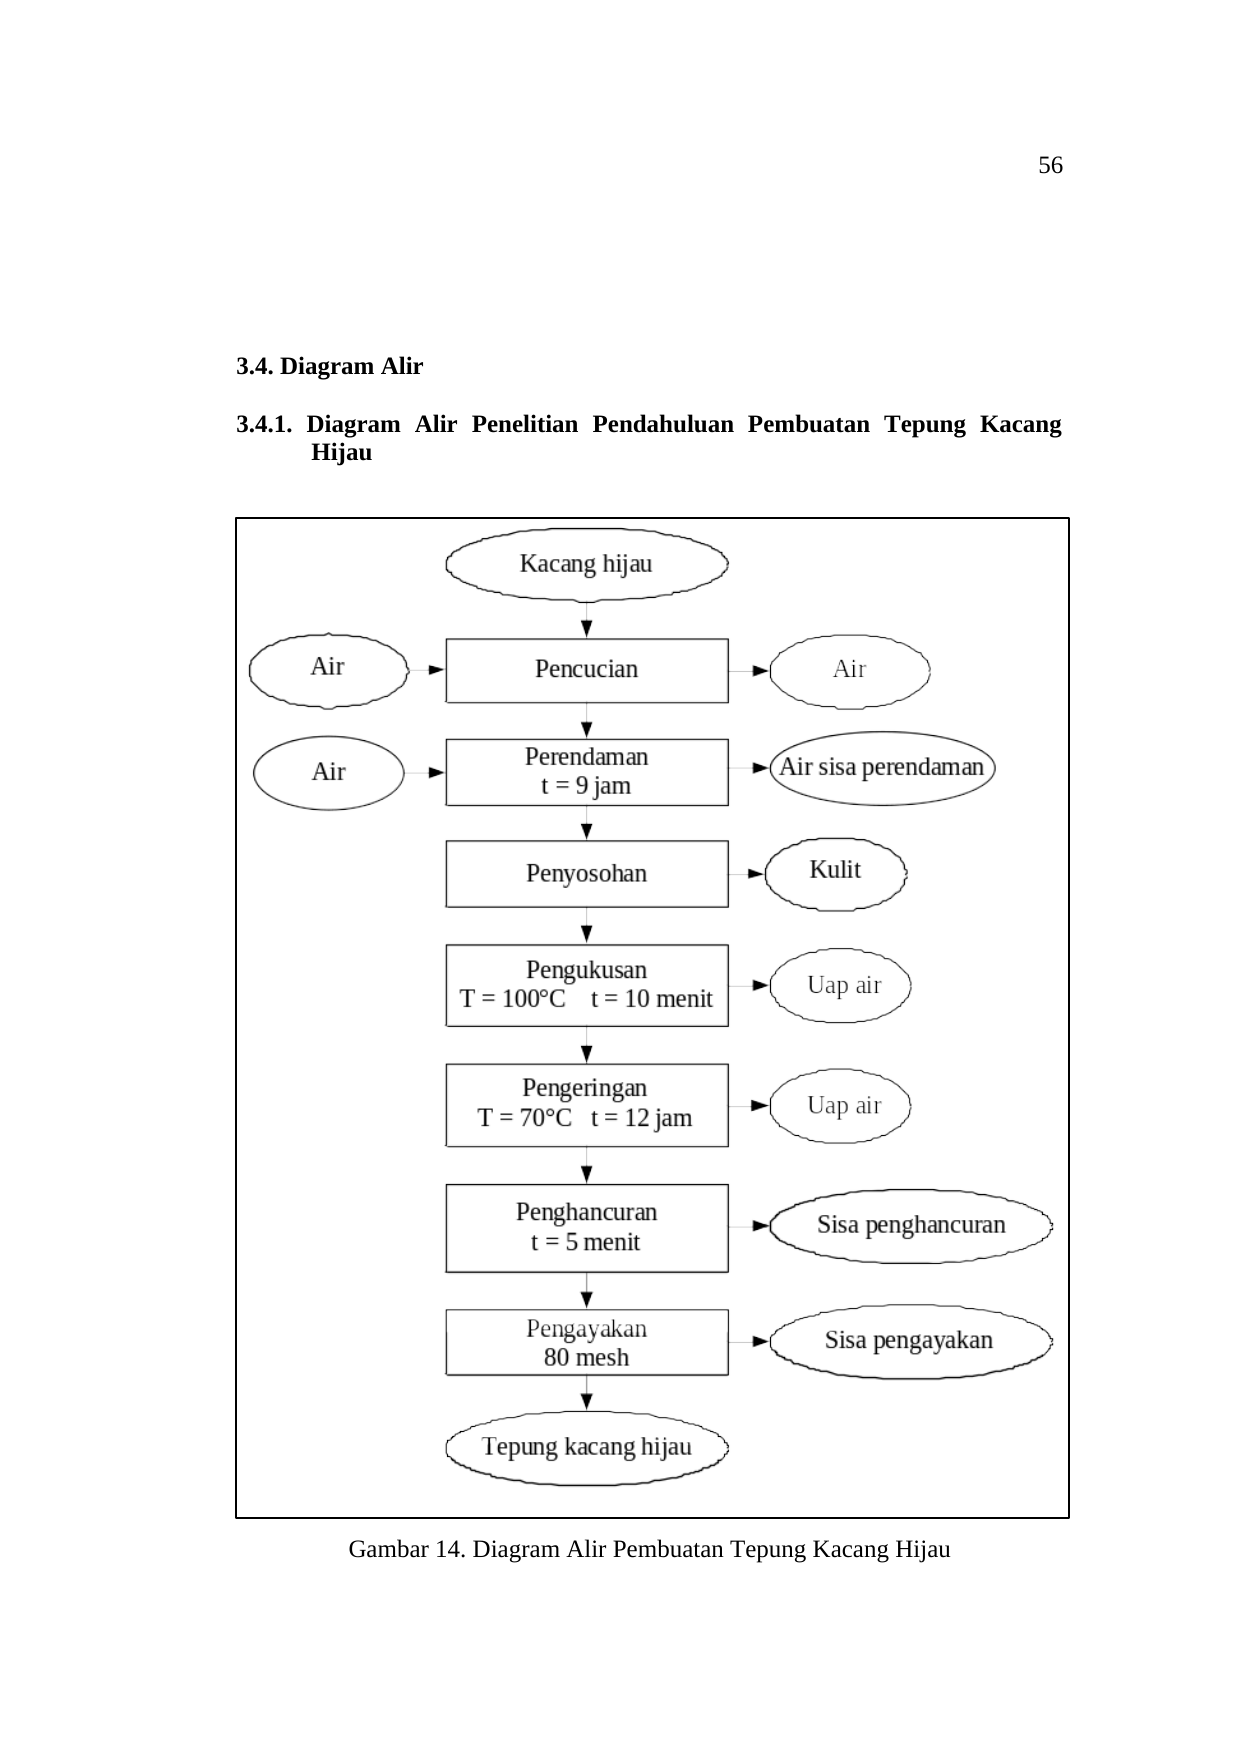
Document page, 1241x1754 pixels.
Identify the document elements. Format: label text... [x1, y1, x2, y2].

list 3.4.1. Diagram Alir Penelitian Pendahuluan Pembuatan Tepung Kacang Hijau [236, 409, 1063, 466]
text Gambar 14. Diagram Alir Pembuatan Tepung Kacang Hijau [236, 1534, 1063, 1562]
list 3.4. Diagram Alir [236, 351, 1063, 380]
